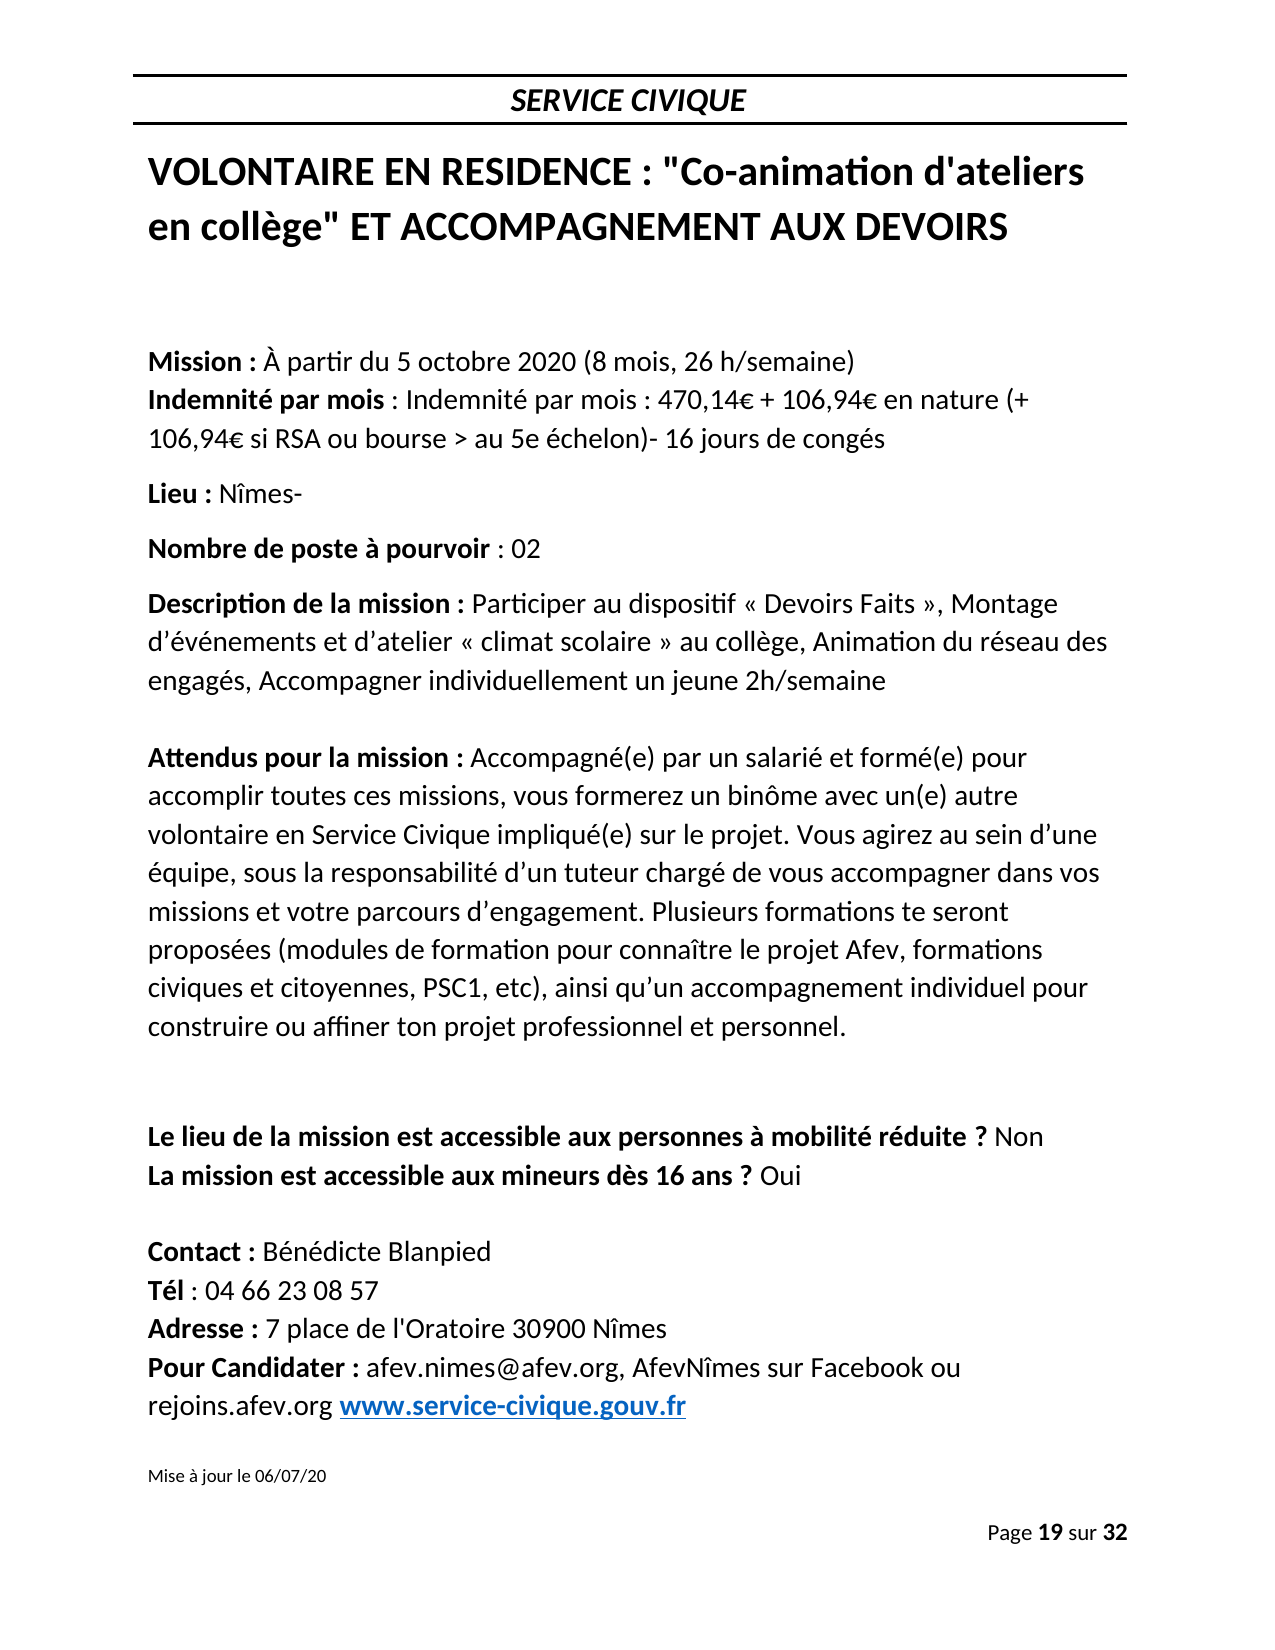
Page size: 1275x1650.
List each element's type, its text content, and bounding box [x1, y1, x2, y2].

text Tél : 04 66 23 08 57 [148, 1272, 1127, 1307]
text La mission est accessible aux mineurs dès 16 ans ? Oui [148, 1157, 1127, 1192]
text Contact : Bénédicte Blanpied [148, 1233, 1127, 1269]
text Mission : À partir du 5 octobre 2020 (8 mois, 26 h/semaine) [148, 343, 1127, 378]
text Lieu : Nîmes- [148, 475, 1127, 511]
text Mise à jour le 06/07/20 [148, 1464, 1127, 1487]
text Description de la mission : Participer au dispositif « Devoirs Faits », Montage d’événements et d’atelier « climat scolaire » au collège, Animation du réseau des engagés, Accompagner individuellement un jeune 2h/semaine [148, 585, 1127, 698]
subtitle SERVICE CIVIQUE [133, 77, 1127, 122]
text Le lieu de la mission est accessible aux personnes à mobilité réduite ? Non [148, 1118, 1127, 1154]
text Adresse : 7 place de l'Oratoire 30900 Nîmes [148, 1310, 1127, 1346]
text Attendus pour la mission : Accompagné(e) par un salarié et formé(e) pour accomplir toutes ces missions, vous formerez un binôme avec un(e) autre volontaire en Service Civique impliqué(e) sur le projet. Vous agirez au sein d’une équipe, sous la responsabilité d’un tuteur chargé de vous accompagner dans vos missions et votre parcours d’engagement. Plusieurs formations te seront proposées (modules de formation pour connaître le projet Afev, formations civiques et citoyennes, PSC1, etc), ainsi qu’un accompagnement individuel pour construire ou affiner ton projet professionnel et personnel. [148, 739, 1127, 1043]
text Pour Candidater : afev.nimes@afev.org, AfevNîmes sur Facebook ou rejoins.afev.org www.service-civique.gouv.fr [148, 1349, 1127, 1423]
text Indemnité par mois : Indemnité par mois : 470,14€ + 106,94€ en nature (+ 106,94€ si RSA ou bourse > au 5e échelon)- 16 jours de congés [148, 381, 1127, 455]
text VOLONTAIRE EN RESIDENCE : "Co-animation d'ateliers en collège" ET ACCOMPAGNEMENT AUX DEVOIRS [148, 145, 1127, 251]
text Nombre de poste à pourvoir : 02 [148, 530, 1127, 566]
